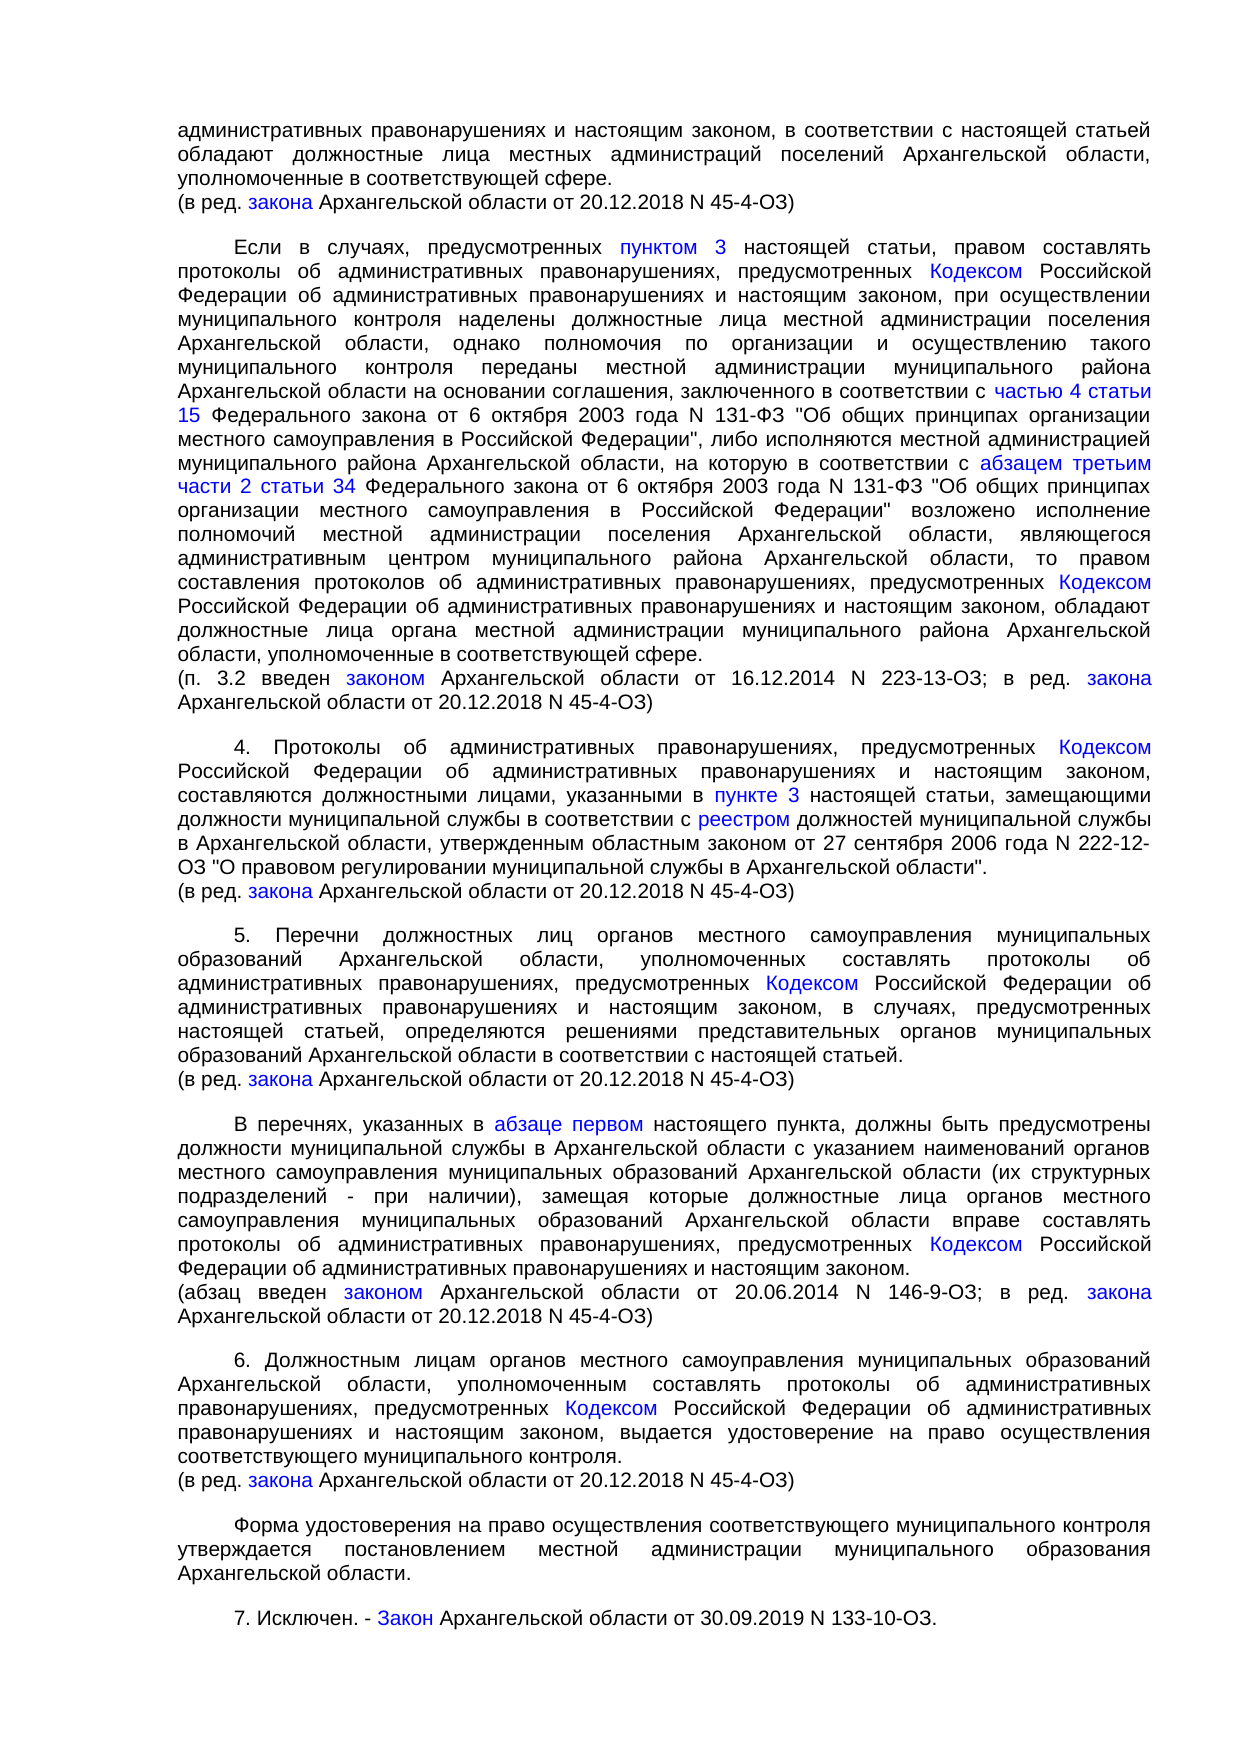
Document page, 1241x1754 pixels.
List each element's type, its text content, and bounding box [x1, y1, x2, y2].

text (в ред. закона Архангельской области от 20.12.2018 N 45-4-ОЗ) [177, 1468, 1152, 1492]
text (п. 3.2 введен законом Архангельской области от 16.12.2014 N 223-13-ОЗ; в ред. закона Архангельской области от 20.12.2018 N 45-4-ОЗ) [177, 666, 1152, 714]
text 7. Исключен. - Закон Архангельской области от 30.09.2019 N 133-10-ОЗ. [177, 1606, 1152, 1629]
text 5. Перечни должностных лиц органов местного самоуправления муниципальных образований Архангельской области, уполномоченных составлять протоколы об административных правонарушениях, предусмотренных Кодексом Российской Федерации об административных правонарушениях и настоящим законом, в случаях, предусмотренных настоящей статьей, определяются решениями представительных органов муниципальных образований Архангельской области в соответствии с настоящей статьей. [177, 923, 1152, 1067]
text (в ред. закона Архангельской области от 20.12.2018 N 45-4-ОЗ) [177, 1067, 1152, 1091]
text Если в случаях, предусмотренных пунктом 3 настоящей статьи, правом составлять протоколы об административных правонарушениях, предусмотренных Кодексом Российской Федерации об административных правонарушениях и настоящим законом, при осуществлении муниципального контроля наделены должностные лица местной администрации поселения Архангельской области, однако полномочия по организации и осуществлению такого муниципального контроля переданы местной администрации муниципального района Архангельской области на основании соглашения, заключенного в соответствии с частью 4 статьи 15 Федерального закона от 6 октября 2003 года N 131-ФЗ "Об общих принципах организации местного самоуправления в Российской Федерации", либо исполняются местной администрацией муниципального района Архангельской области, на которую в соответствии с абзацем третьим части 2 статьи 34 Федерального закона от 6 октября 2003 года N 131-ФЗ "Об общих принципах организации местного самоуправления в Российской Федерации" возложено исполнение полномочий местной администрации поселения Архангельской области, являющегося административным центром муниципального района Архангельской области, то правом составления протоколов об административных правонарушениях, предусмотренных Кодексом Российской Федерации об административных правонарушениях и настоящим законом, обладают должностные лица органа местной администрации муниципального района Архангельской области, уполномоченные в соответствующей сфере. [177, 235, 1152, 666]
text (абзац введен законом Архангельской области от 20.06.2014 N 146-9-ОЗ; в ред. закона Архангельской области от 20.12.2018 N 45-4-ОЗ) [177, 1279, 1152, 1327]
text 6. Должностным лицам органов местного самоуправления муниципальных образований Архангельской области, уполномоченным составлять протоколы об административных правонарушениях, предусмотренных Кодексом Российской Федерации об административных правонарушениях и настоящим законом, выдается удостоверение на право осуществления соответствующего муниципального контроля. [177, 1348, 1152, 1468]
text 4. Протоколы об административных правонарушениях, предусмотренных Кодексом Российской Федерации об административных правонарушениях и настоящим законом, составляются должностными лицами, указанными в пункте 3 настоящей статьи, замещающими должности муниципальной службы в соответствии с реестром должностей муниципальной службы в Архангельской области, утвержденным областным законом от 27 сентября 2006 года N 222-12-ОЗ "О правовом регулировании муниципальной службы в Архангельской области". [177, 735, 1152, 878]
text Форма удостоверения на право осуществления соответствующего муниципального контроля утверждается постановлением местной администрации муниципального образования Архангельской области. [177, 1513, 1152, 1585]
text (в ред. закона Архангельской области от 20.12.2018 N 45-4-ОЗ) [177, 878, 1152, 902]
text (в ред. закона Архангельской области от 20.12.2018 N 45-4-ОЗ) [177, 190, 1152, 214]
text В перечнях, указанных в абзаце первом настоящего пункта, должны быть предусмотрены должности муниципальной службы в Архангельской области с указанием наименований органов местного самоуправления муниципальных образований Архангельской области (их структурных подразделений - при наличии), замещая которые должностные лица органов местного самоуправления муниципальных образований Архангельской области вправе составлять протоколы об административных правонарушениях, предусмотренных Кодексом Российской Федерации об административных правонарушениях и настоящим законом. [177, 1112, 1152, 1279]
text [177, 118, 1152, 190]
